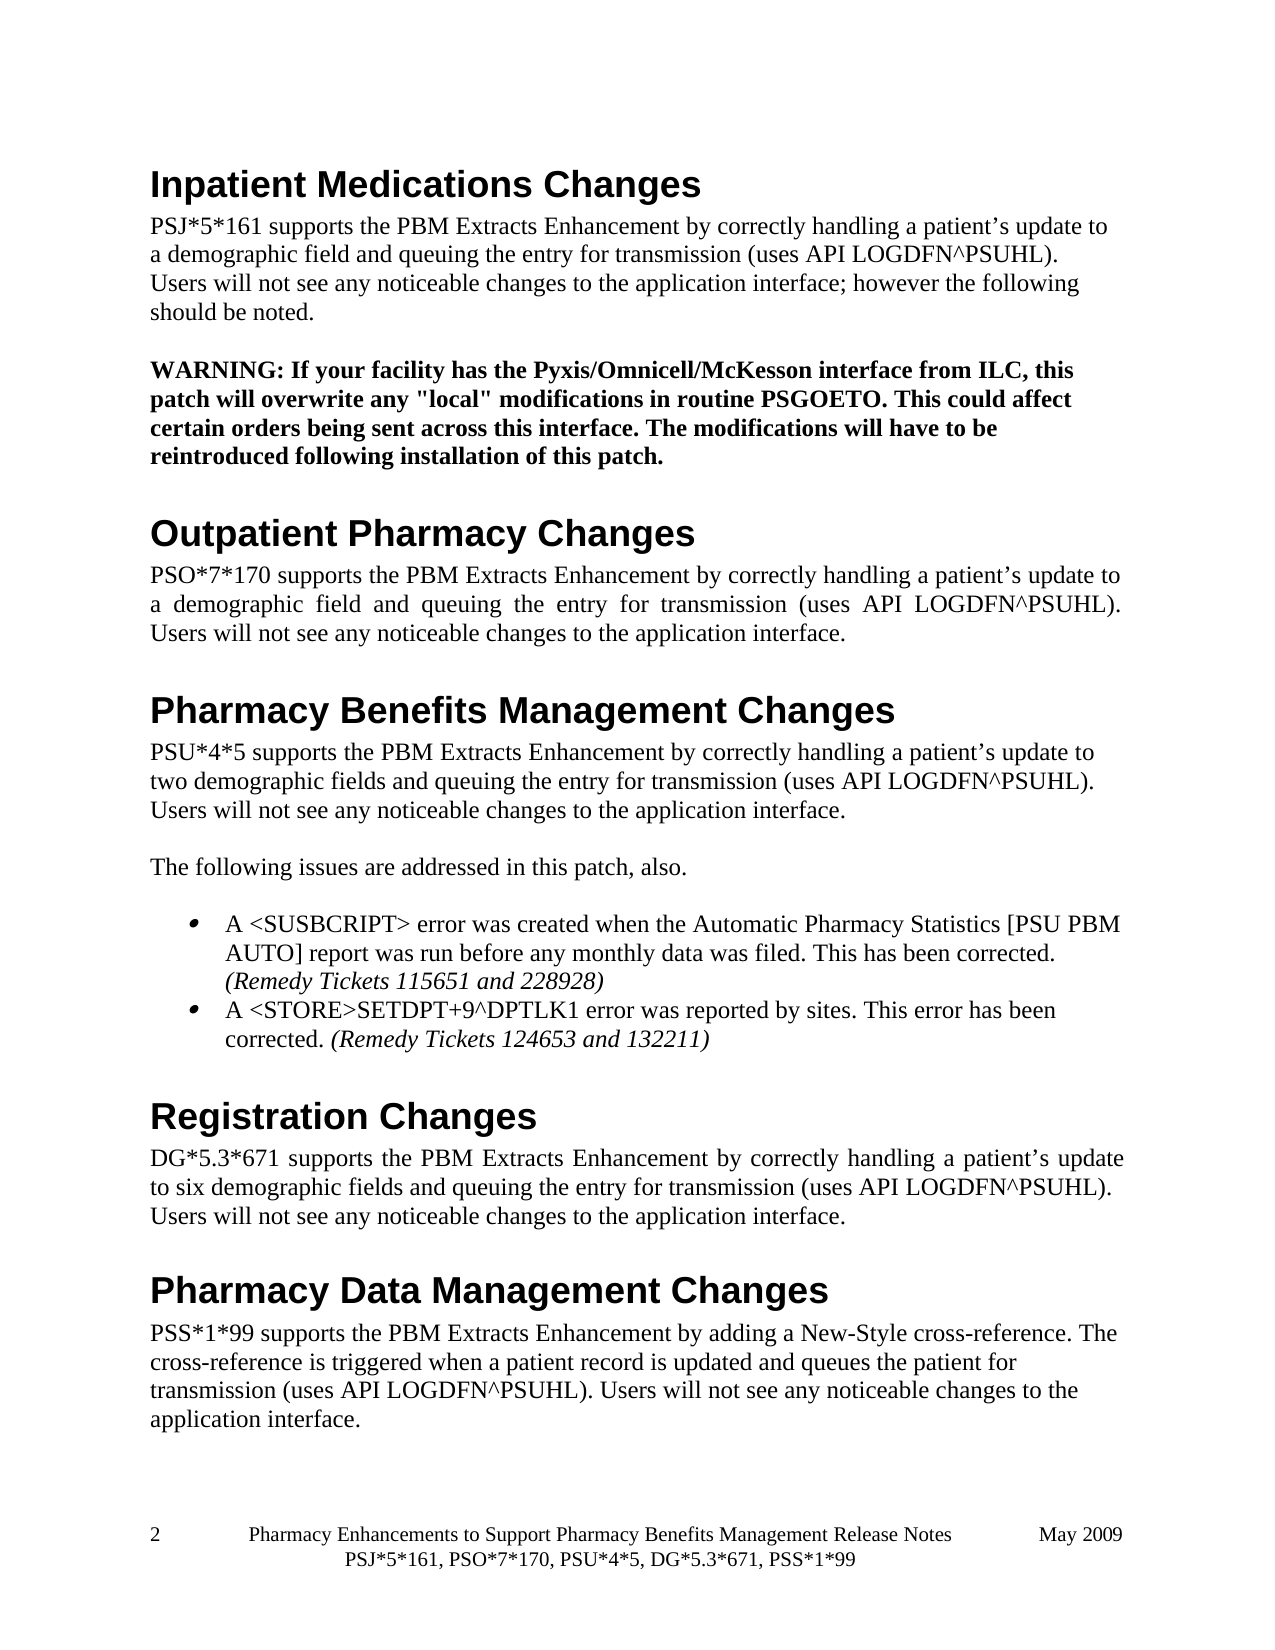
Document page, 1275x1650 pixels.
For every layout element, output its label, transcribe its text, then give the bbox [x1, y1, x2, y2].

subtitle Pharmacy Benefits Management Changes [150, 688, 1139, 731]
subtitle Outpatient Pharmacy Changes [150, 511, 1139, 554]
subtitle Pharmacy Data Management Changes [150, 1269, 1139, 1312]
list A <STORE>SETDPT+9^DPTLK1 error was reported by sites. This error has been corrected. (Remedy Tickets 124653 and 132211) [187, 995, 1056, 1053]
list A <SUSBCRIPT> error was created when the Automatic Pharmacy Statistics [PSU PBM AUTO] report was run before any monthly data was filed. This has been corrected. (Remedy Tickets 115651 and 228928) [187, 910, 1121, 995]
text PSJ*5*161 supports the PBM Extracts Enhancement by correctly handling a patient’s update to a demographic field and queuing the entry for transmission (uses API LOGDFN^PSUHL). Users will not see any noticeable changes to the application interface; however the following should be noted. [150, 211, 1122, 326]
text PSO*7*170 supports the PBM Extracts Enhancement by correctly handling a patient’s update to a demographic field and queuing the entry for transmission (uses API LOGDFN^PSUHL). Users will not see any noticeable changes to the application interface. [150, 561, 1122, 647]
text Users will not see any noticeable changes to the application interface. [150, 1201, 1139, 1230]
text 2 Pharmacy Enhancements to Support Pharmacy Benefits Management Release Notes May 2009 PSJ*5*161, PSO*7*170, PSU*4*5, DG*5.3*671, PSS*1*99 [150, 1522, 1124, 1571]
subtitle Registration Changes [150, 1094, 1139, 1137]
subtitle Inpatient Medications Changes [150, 162, 1139, 205]
text PSU*4*5 supports the PBM Extracts Enhancement by correctly handling a patient’s update to two demographic fields and queuing the entry for transmission (uses API LOGDFN^PSUHL). Users will not see any noticeable changes to the application interface. [150, 737, 1095, 824]
text DG*5.3*671 supports the PBM Extracts Enhancement by correctly handling a patient’s update to six demographic fields and queuing the entry for transmission (uses API LOGDFN^PSUHL). [150, 1143, 1125, 1201]
subtitle WARNING: If your facility has the Pyxis/Omnicell/McKesson interface from ILC, this patch will overwrite any "local" modifications in routine PSGOETO. This could affect certain orders being sent across this interface. The modifications will have to be reintroduced following installation of this patch. [150, 355, 1076, 470]
text The following issues are addressed in this patch, also. [150, 852, 1139, 881]
text PSS*1*99 supports the PBM Extracts Enhancement by adding a New-Style cross-reference. The cross-reference is triggered when a patient record is updated and queues the patient for transmission (uses API LOGDFN^PSUHL). Users will not see any noticeable changes to the application interface. [150, 1318, 1118, 1433]
